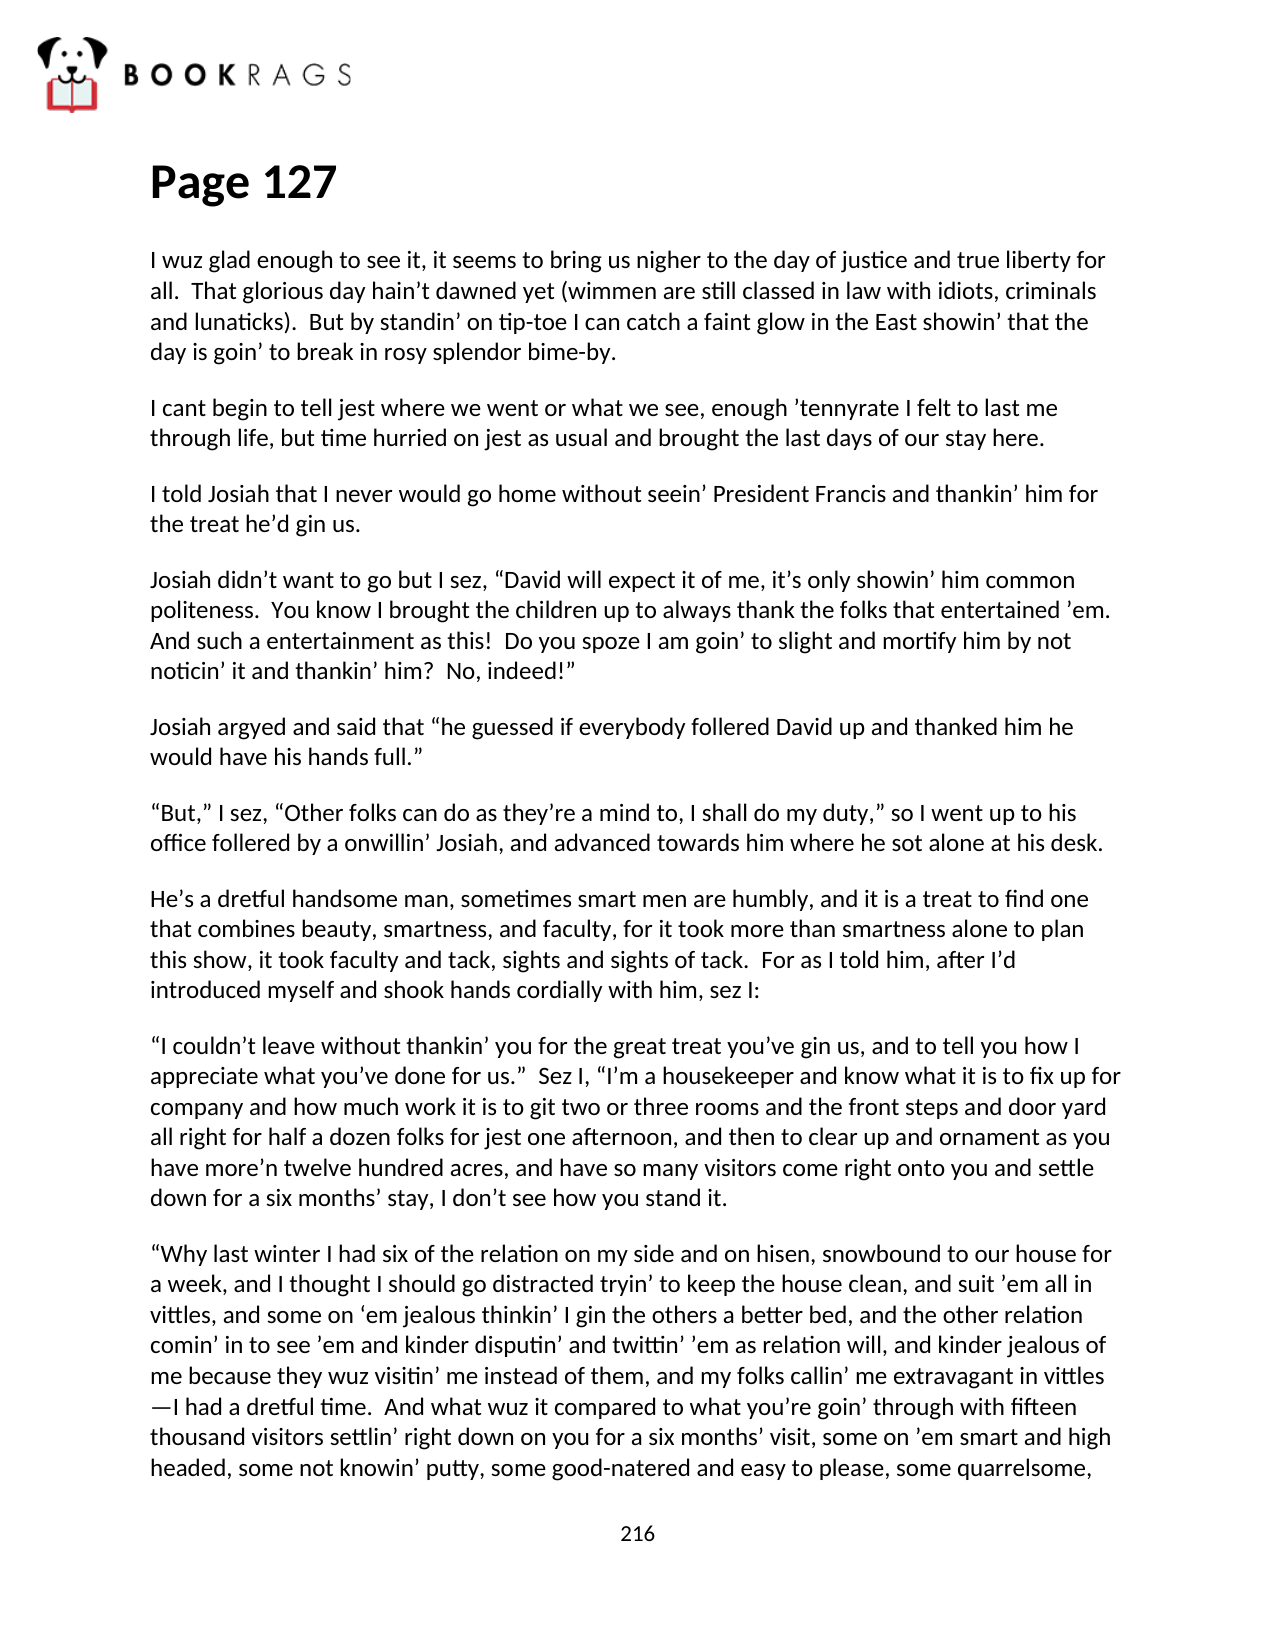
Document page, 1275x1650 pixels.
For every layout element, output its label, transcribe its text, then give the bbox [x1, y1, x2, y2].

text Josiah didn’t want to go but I sez, “David will expect it of me, it’s only showin’ him common politeness. You know I brought the children up to always thank the folks that entertained ’em. And such a entertainment as this! Do you spoze I am goin’ to slight and mortify him by not noticin’ it and thankin’ him? No, indeed!” [150, 564, 1125, 686]
text Page 127 [150, 150, 1125, 211]
text I cant begin to tell jest where we went or what we see, enough ’tennyrate I felt to last me through life, but time hurried on jest as usual and brought the last days of our stay here. [150, 392, 1125, 453]
text Josiah argyed and said that “he guessed if everybody follered David up and thanked him he would have his hands full.” [150, 711, 1125, 772]
text He’s a dretful handsome man, sometimes smart men are humbly, and it is a treat to find one that combines beauty, smartness, and faculty, for it took more than smartness alone to plan this show, it took faculty and tack, sights and sights of tack. For as I told him, after I’d introduced myself and shook hands cordially with him, sez I: [150, 883, 1125, 1005]
text “I couldn’t leave without thankin’ you for the great treat you’ve gin us, and to tell you how I appreciate what you’ve done for us.” Sez I, “I’m a housekeeper and know what it is to fix up for company and how much work it is to git two or three rooms and the front steps and door yard all right for half a dozen folks for jest one afternoon, and then to clear up and ornament as you have more’n twelve hundred acres, and have so many visitors come right onto you and settle down for a six months’ stay, I don’t see how you stand it. [150, 1030, 1125, 1213]
text I wuz glad enough to see it, it seems to bring us nigher to the day of justice and true liberty for all. That glorious day hain’t dawned yet (wimmen are still classed in law with idiots, criminals and lunaticks). But by standin’ on tip-toe I can catch a faint glow in the East showin’ that the day is goin’ to break in rosy splendor bime-by. [150, 244, 1125, 367]
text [150, 1238, 1125, 1482]
text I told Josiah that I never would go home without seein’ President Francis and thankin’ him for the treat he’d gin us. [150, 478, 1125, 539]
picture [37, 37, 351, 113]
text “But,” I sez, “Other folks can do as they’re a mind to, I shall do my duty,” so I went up to his office follered by a onwillin’ Josiah, and advanced towards him where he sot alone at his desk. [150, 797, 1125, 858]
